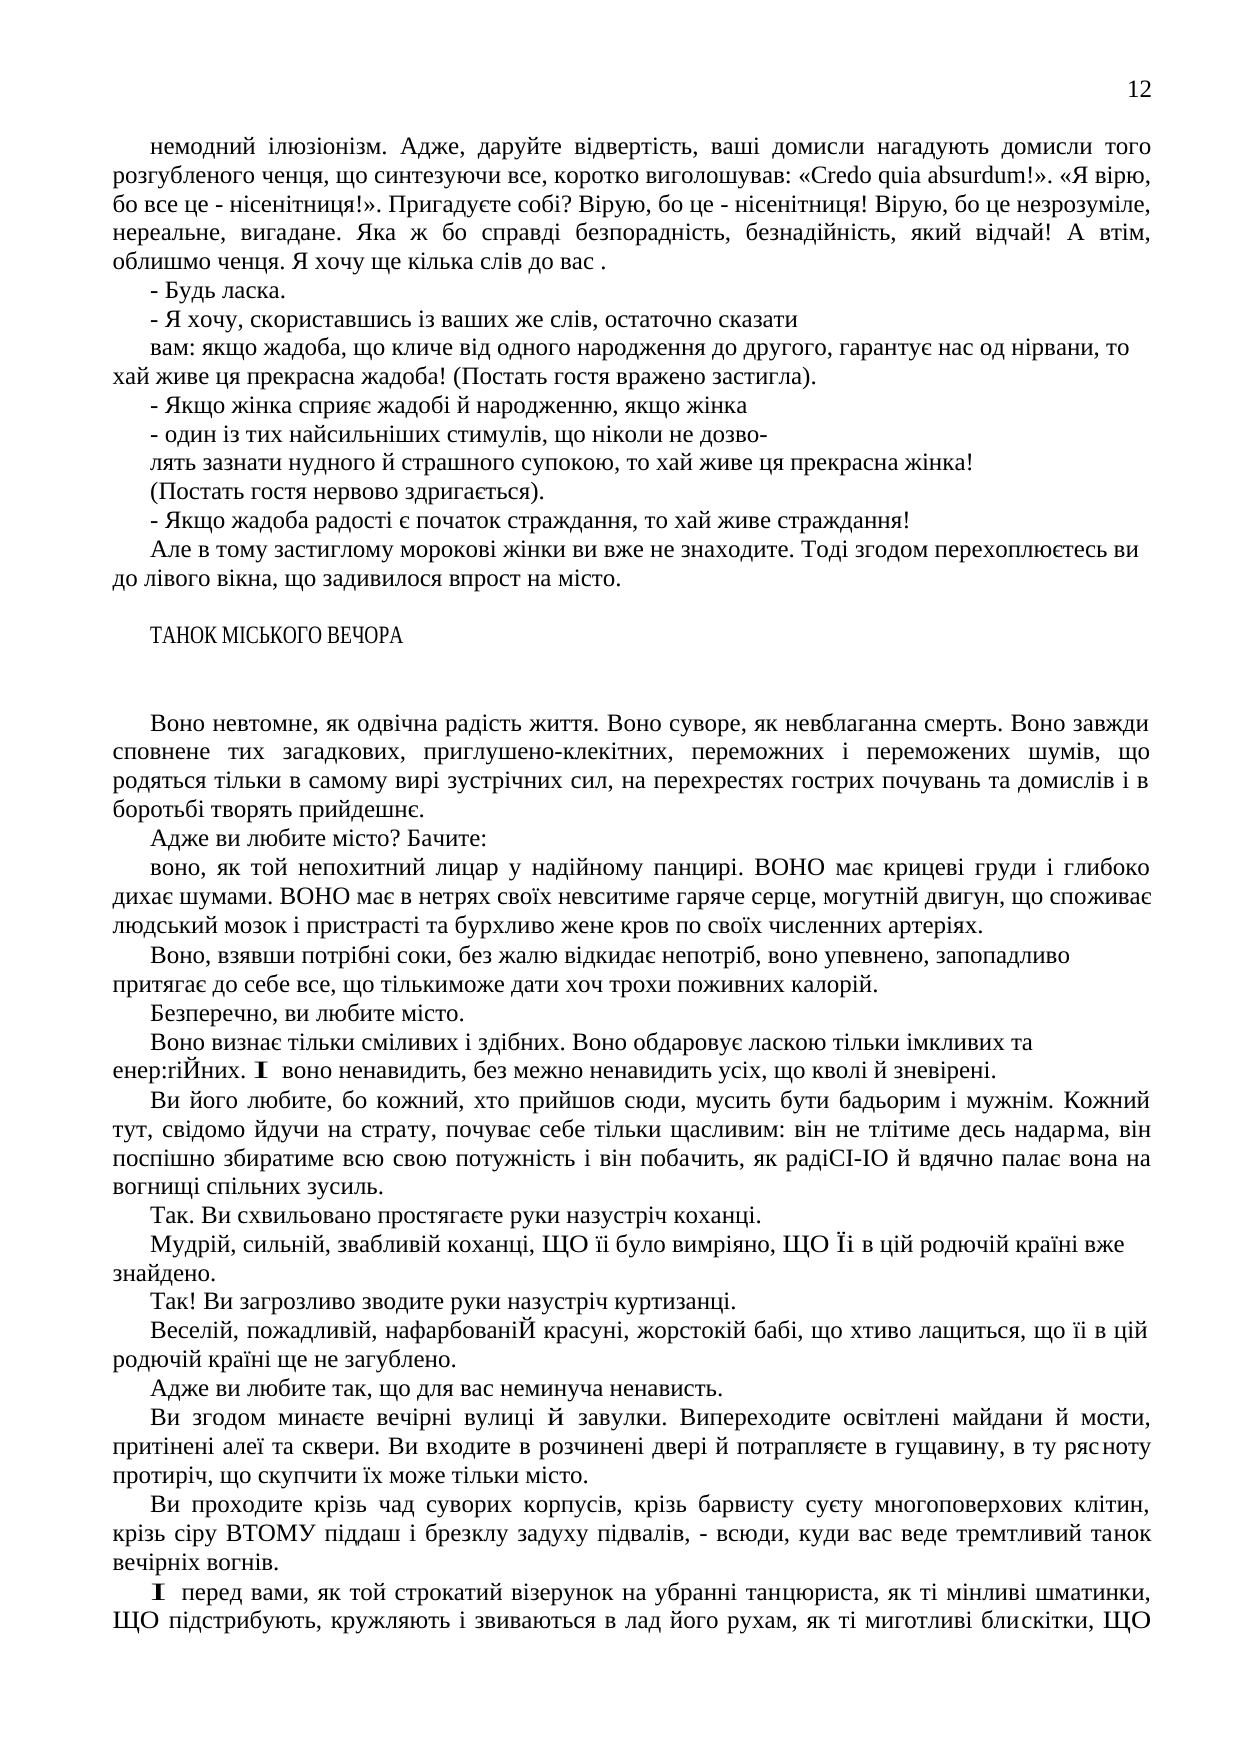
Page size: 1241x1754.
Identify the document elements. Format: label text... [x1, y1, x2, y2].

text Адже ви любите так, що для вас неминуча ненависть. [112, 1373, 1152, 1401]
text Ви його любите, бо кожний, хто прийшов сюди, мусить бути бадьорим і мужнім. Кожний тут, свідомо йдучи на страту, почуває себе тільки щасливим: він не тлітиме десь надарма, він поспішно збиратиме всю свою потужність і він побачить, як радіСI-ІО й вдячно палає вона на вогнищі спільних зусиль. [112, 1085, 1151, 1200]
text - Будь ласка. [112, 275, 1152, 304]
text ТАНОК МІСЬКОГО ВЕЧОРА [112, 620, 1152, 649]
text - Я хочу, скориставшись із ваших же слів, остаточно сказати [112, 304, 1152, 332]
text Ви згодом минаєте вечірні вулиці й завулки. Випереходите освітлені майдани й мости, притінені алеї та сквери. Ви входите в розчинені двері й потрапляєте в гущавину, в ту рясноту протиріч, що скупчити їх може тільки місто. [112, 1402, 1151, 1489]
text вам: якщо жадоба, що кличе від одного народження до другого, гарантує нас од нірвани, то хай живе ця прекрасна жадоба! (Постать гостя вражено застигла). [112, 332, 1152, 390]
text - Якщо жадоба радості є початок страждання, то хай живе страждання! [112, 505, 1152, 534]
text Адже ви любите місто? Бачите: [112, 823, 827, 851]
text Так. Ви схвильовано простягаєте руки назустріч коханці. [112, 1200, 1152, 1229]
text Так! Ви загрозливо зводите руки назустріч куртизанці. [112, 1286, 1152, 1315]
text немодний ілюзіонізм. Адже, даруйте відвертість, ваші домисли нагадують домисли того розгубленого ченця, що синтезуючи все, коротко виголошував: «Credo quia absurdum!». «Я вірю, бо все це - нісенітниця!». Пригадуєте собі? Вірую, бо це - нісенітниця! Вірую, бо це незрозуміле, нереальне, вигадане. Яка ж бо справді безпорадність, безнадійність, який відчай! А втім, облишмо ченця. Я хочу ще кілька слів до вас . [112, 131, 1152, 275]
text Веселій, пожадливій, нафарбованіЙ красуні, жорстокій бабі, що хтиво лащиться, що їі в цій родючій країні ще не загублено. [112, 1315, 1150, 1373]
text Воно, взявши потрібні соки, без жалю відкидає непотріб, воно упевнено, запопадливо притягає до себе все, що тількиможе дати хоч трохи поживних калорій. [112, 941, 1151, 998]
text (Постать гостя нервово здригається). [112, 476, 1152, 505]
text Безперечно, ви любите місто. [112, 998, 1152, 1027]
text Воно невтомне, як одвічна радість життя. Воно суворе, як невблаганна смерть. Воно завжди сповнене тих загадкових, приглушено-клекітних, переможних і переможених шумів, що родяться тільки в самому вирі зустрічних сил, на перехрестях гострих почувань та домислів і в боротьбі творять прийдешнє. [112, 708, 1151, 823]
text лять зазнати нудного й страшного супокою, то хай живе ця прекрасна жінка! [112, 447, 1152, 476]
text - один із тих найсильніших стимулів, що ніколи не дозво- [112, 419, 1152, 447]
text Але в тому застиглому морокові жінки ви вже не знаходите. Тоді згодом перехоплюєтесь ви до лівого вікна, що задивилося впрост на місто. [112, 534, 1152, 592]
text - Якщо жінка сприяє жадобі й народженню, якщо жінка [112, 390, 1152, 419]
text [112, 1577, 1151, 1634]
text Ви проходите крізь чад суворих корпусів, крізь барвисту суєту многоповерхових клітин, крізь сіру ВТОМУ піддаш і брезклу задуху підвалів, - всюди, куди вас веде тремтливий танок вечірніх вогнів. [112, 1489, 1151, 1576]
text Воно визнає тільки сміливих і здібних. Воно обдаровує ласкою тільки імкливих та енер:rіЙних. І воно ненавидить, без межно ненавидить усіх, що кволі й зневірені. [112, 1027, 1151, 1084]
text воно, як той непохитний лицар у надійному панцирі. ВОНО має крицеві груди і глибоко дихає шумами. ВОНО має в нетрях своїх невситиме гаряче серце, могутній двигун, що споживає людський мозок і пристрасті та бурхливо жене кров по своїх численних артеріях. [112, 852, 1151, 938]
text Мудрій, сильній, звабливій коханці, ЩО їі було вимріяно, ЩО Їі в цій родючій країні вже знайдено. [112, 1229, 1151, 1286]
